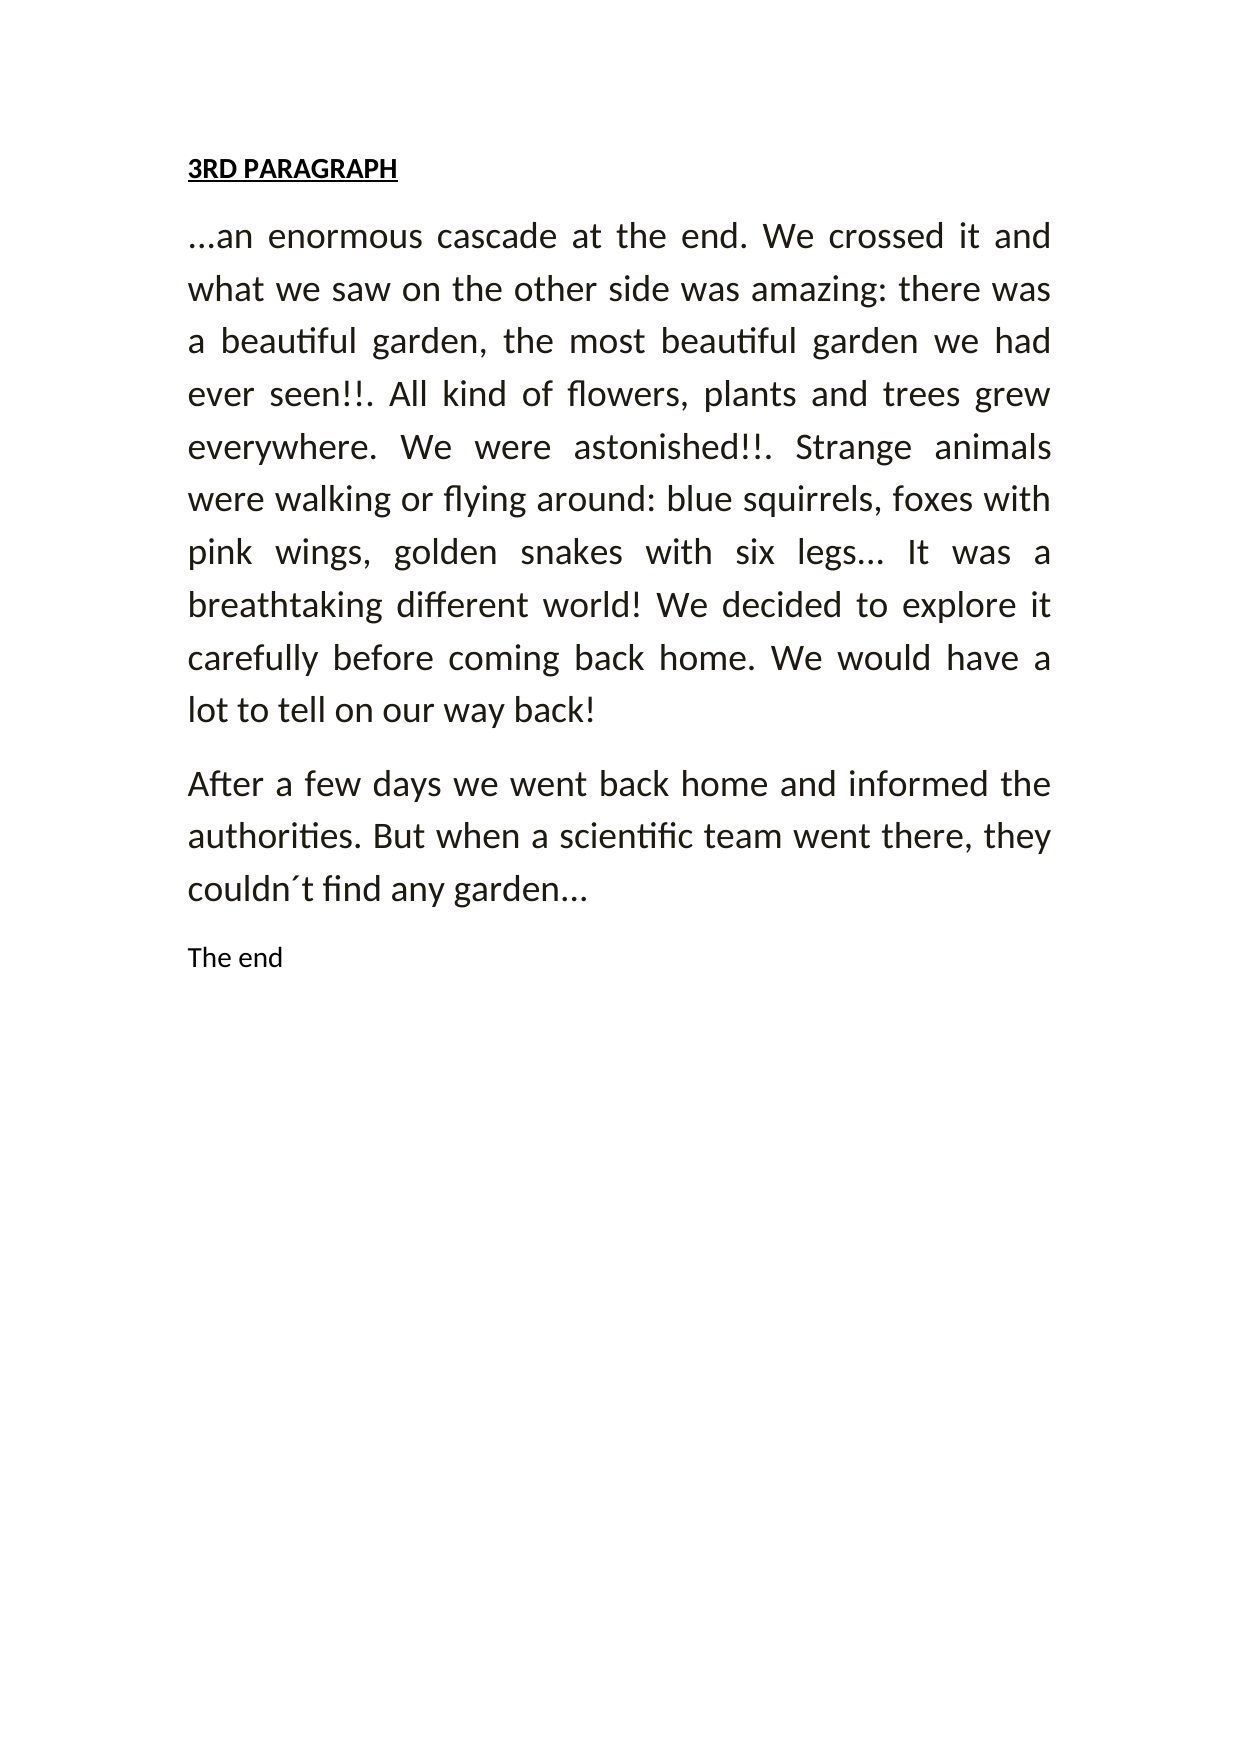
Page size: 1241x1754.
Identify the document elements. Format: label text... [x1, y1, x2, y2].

text ...an enormous cascade at the end. We crossed it and what we saw on the other side was amazing: there was a beautiful garden, the most beautiful garden we had ever seen!!. All kind of flowers, plants and trees grew everywhere. We were astonished!!. Strange animals were walking or flying around: blue squirrels, foxes with pink wings, golden snakes with six legs... It was a breathtaking different world! We decided to explore it carefully before coming back home. We would have a lot to tell on our way back! [187, 212, 1053, 732]
text 3RD PARAGRAPH [187, 150, 1053, 186]
text After a few days we went back home and informed the authorities. But when a scientific team went there, they couldn´t find any garden... [187, 760, 1053, 911]
text The end [187, 939, 1053, 974]
